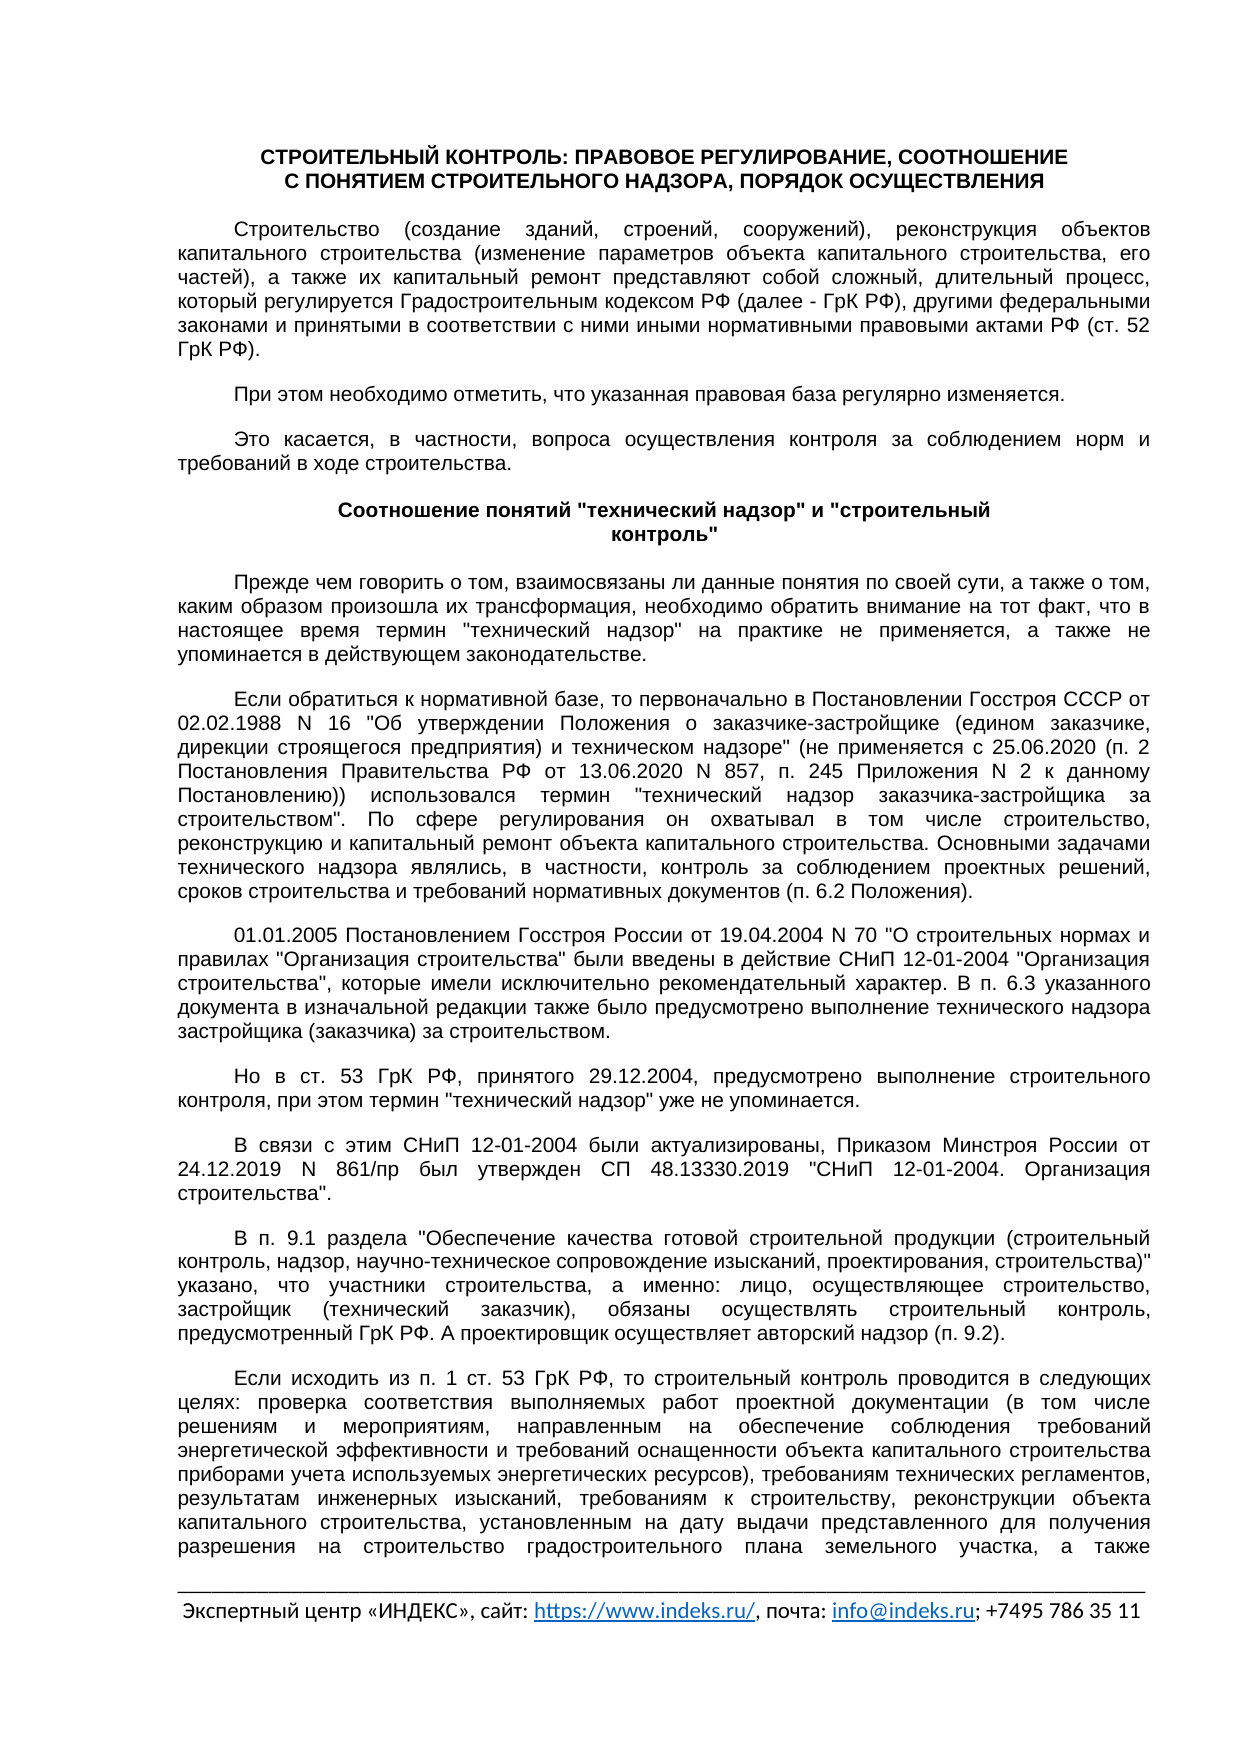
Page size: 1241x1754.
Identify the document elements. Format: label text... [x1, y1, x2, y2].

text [177, 1366, 1152, 1558]
text В связи с этим СНиП 12-01-2004 были актуализированы, Приказом Минстроя России от 24.12.2019 N 861/пр был утвержден СП 48.13330.2019 "СНиП 12-01-2004. Организация строительства". [177, 1133, 1152, 1204]
text Прежде чем говорить о том, взаимосвязаны ли данные понятия по своей сути, а также о том, каким образом произошла их трансформация, необходимо обратить внимание на тот факт, что в настоящее время термин "технический надзор" на практике не применяется, а также не упоминается в действующем законодательстве. [177, 570, 1152, 666]
title Соотношение понятий "технический надзор" и "строительный [177, 498, 1152, 522]
title контроль" [177, 522, 1152, 546]
text Если обратиться к нормативной базе, то первоначально в Постановлении Госстроя СССР от 02.02.1988 N 16 "Об утверждении Положения о заказчике-застройщике (едином заказчике, дирекции строящегося предприятия) и техническом надзоре" (не применяется с 25.06.2020 (п. 2 Постановления Правительства РФ от 13.06.2020 N 857, п. 245 Приложения N 2 к данному Постановлению)) использовался термин "технический надзор заказчика-застройщика за строительством". По сфере регулирования он охватывал в том числе строительство, реконструкцию и капитальный ремонт объекта капитального строительства. Основными задачами технического надзора являлись, в частности, контроль за соблюдением проектных решений, сроков строительства и требований нормативных документов (п. 6.2 Положения). [177, 687, 1152, 902]
text При этом необходимо отметить, что указанная правовая база регулярно изменяется. [177, 382, 1152, 406]
text 01.01.2005 Постановлением Госстроя России от 19.04.2004 N 70 "О строительных нормах и правилах "Организация строительства" были введены в действие СНиП 12-01-2004 "Организация строительства", которые имели исключительно рекомендательный характер. В п. 6.3 указанного документа в изначальной редакции также было предусмотрено выполнение технического надзора застройщика (заказчика) за строительством. [177, 923, 1152, 1043]
text Строительство (создание зданий, строений, сооружений), реконструкция объектов капитального строительства (изменение параметров объекта капитального строительства, его частей), а также их капитальный ремонт представляют собой сложный, длительный процесс, который регулируется Градостроительным кодексом РФ (далее - ГрК РФ), другими федеральными законами и принятыми в соответствии с ними иными нормативными правовыми актами РФ (ст. 52 ГрК РФ). [177, 217, 1152, 361]
text Но в ст. 53 ГрК РФ, принятого 29.12.2004, предусмотрено выполнение строительного контроля, при этом термин "технический надзор" уже не упоминается. [177, 1064, 1152, 1112]
title С ПОНЯТИЕМ СТРОИТЕЛЬНОГО НАДЗОРА, ПОРЯДОК ОСУЩЕСТВЛЕНИЯ [177, 169, 1152, 193]
text Это касается, в частности, вопроса осуществления контроля за соблюдением норм и требований в ходе строительства. [177, 426, 1152, 474]
text В п. 9.1 раздела "Обеспечение качества готовой строительной продукции (строительный контроль, надзор, научно-техническое сопровождение изысканий, проектирования, строительства)" указано, что участники строительства, а именно: лицо, осуществляющее строительство, застройщик (технический заказчик), обязаны осуществлять строительный контроль, предусмотренный ГрК РФ. А проектировщик осуществляет авторский надзор (п. 9.2). [177, 1225, 1152, 1345]
title СТРОИТЕЛЬНЫЙ КОНТРОЛЬ: ПРАВОВОЕ РЕГУЛИРОВАНИЕ, СООТНОШЕНИЕ [177, 145, 1152, 169]
